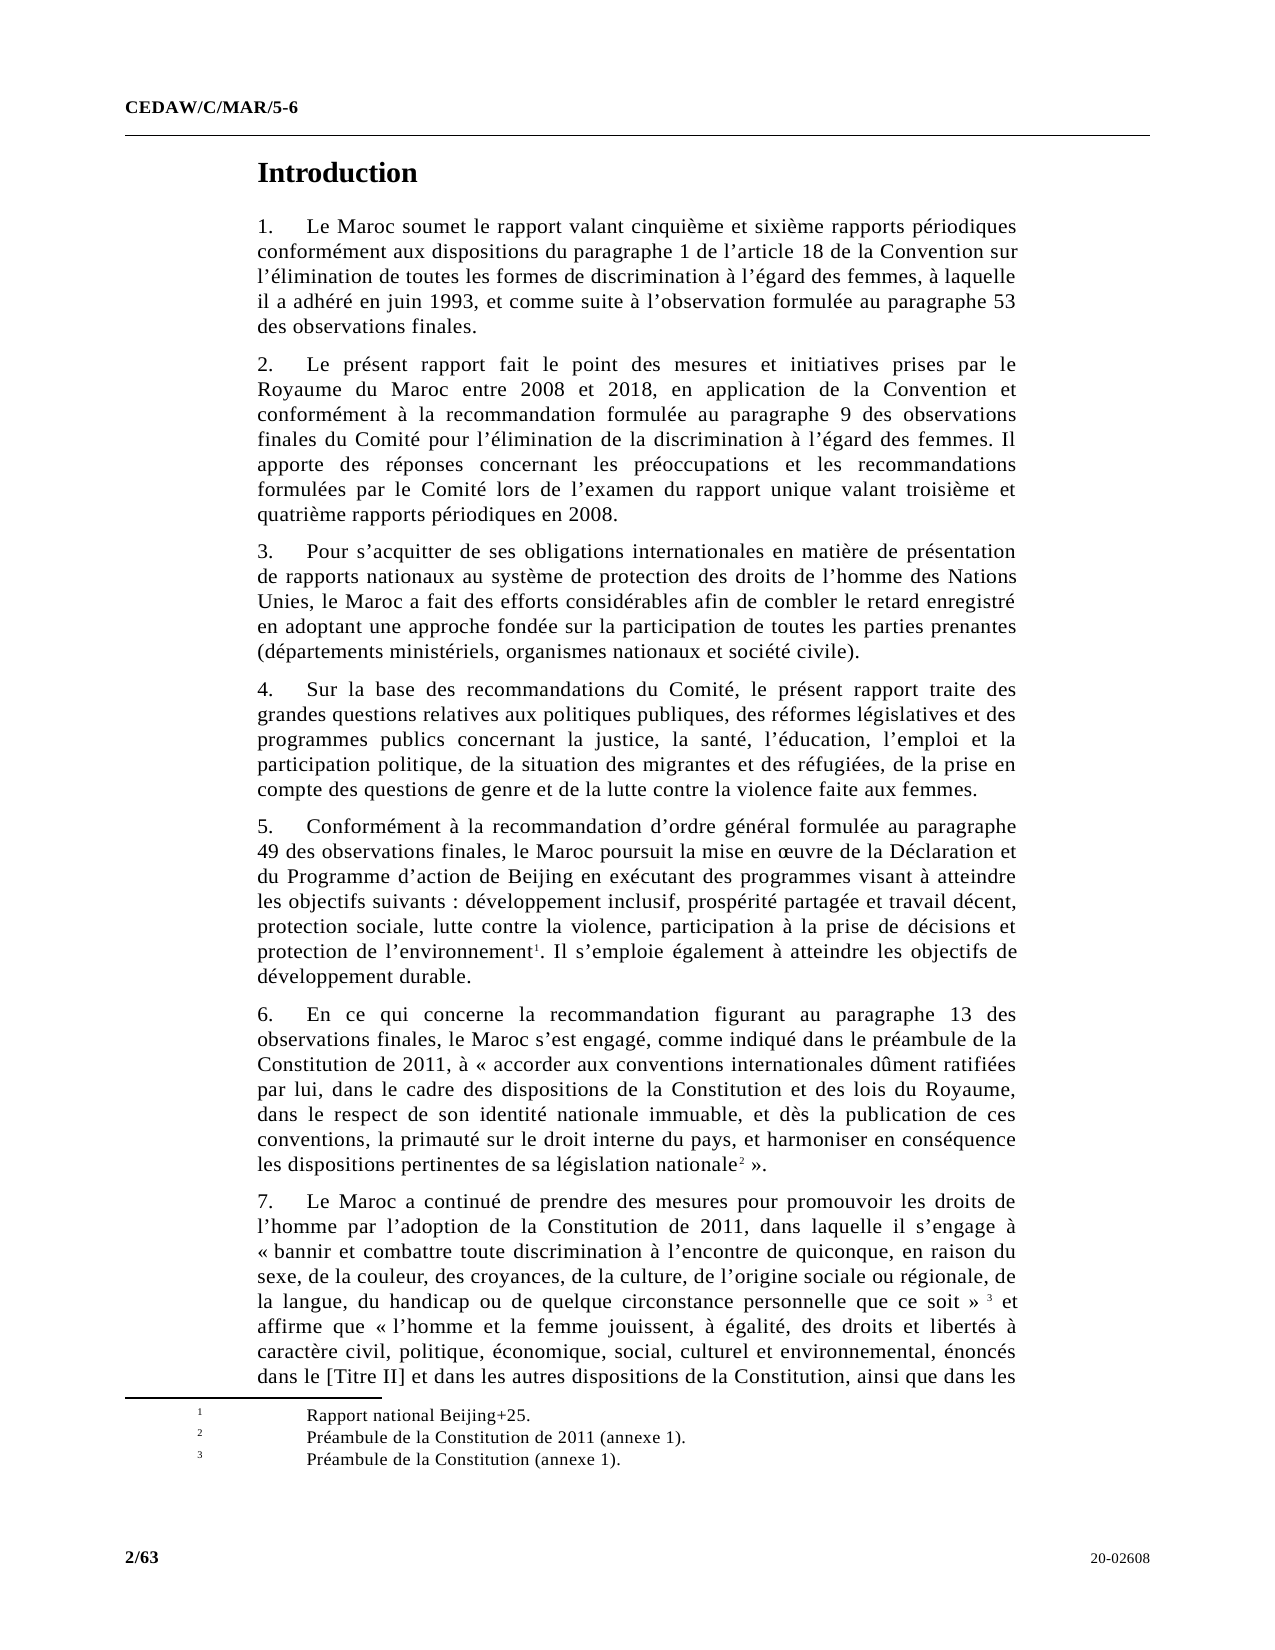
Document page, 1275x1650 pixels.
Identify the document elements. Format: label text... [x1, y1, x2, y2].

list Le Maroc soumet le rapport valant cinquième et sixième rapports périodiques conformément aux dispositions du paragraphe 1 de l’article 18 de la Convention sur l’élimination de toutes les formes de discrimination à l’égard des femmes, à laquelle il a adhéré en juin 1993, et comme suite à l’observation formulée au paragraphe 53 des observations finales. [257, 214, 1018, 339]
text Introduction [125, 157, 1019, 189]
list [257, 1189, 1018, 1389]
list En ce qui concerne la recommandation figurant au paragraphe 13 des observations finales, le Maroc s’est engagé, comme indiqué dans le préambule de la Constitution de 2011, à « accorder aux conventions internationales dûment ratifiées par lui, dans le cadre des dispositions de la Constitution et des lois du Royaume, dans le respect de son identité nationale immuable, et dès la publication de ces conventions, la primauté sur le droit interne du pays, et harmoniser en conséquence les dispositions pertinentes de sa législation nationale ». [257, 1001, 1018, 1176]
list Sur la base des recommandations du Comité, le présent rapport traite des grandes questions relatives aux politiques publiques, des réformes législatives et des programmes publics concernant la justice, la santé, l’éducation, l’emploi et la participation politique, de la situation des migrantes et des réfugiées, de la prise en compte des questions de genre et de la lutte contre la violence faite aux femmes. [257, 676, 1018, 801]
list Le présent rapport fait le point des mesures et initiatives prises par le Royaume du Maroc entre 2008 et 2018, en application de la Convention et conformément à la recommandation formulée au paragraphe 9 des observations finales du Comité pour l’élimination de la discrimination à l’égard des femmes. Il apporte des réponses concernant les préoccupations et les recommandations formulées par le Comité lors de l’examen du rapport unique valant troisième et quatrième rapports périodiques en 2008. [257, 351, 1018, 526]
list Conformément à la recommandation d’ordre général formulée au paragraphe 49 des observations finales, le Maroc poursuit la mise en œuvre de la Déclaration et du Programme d’action de Beijing en exécutant des programmes visant à atteindre les objectifs suivants : développement inclusif, prospérité partagée et travail décent, protection sociale, lutte contre la violence, participation à la prise de décisions et protection de l’environnement. Il s’emploie également à atteindre les objectifs de développement durable. [257, 814, 1018, 989]
list Pour s’acquitter de ses obligations internationales en matière de présentation de rapports nationaux au système de protection des droits de l’homme des Nations Unies, le Maroc a fait des efforts considérables afin de combler le retard enregistré en adoptant une approche fondée sur la participation de toutes les parties prenantes (départements ministériels, organismes nationaux et société civile). [257, 539, 1018, 664]
